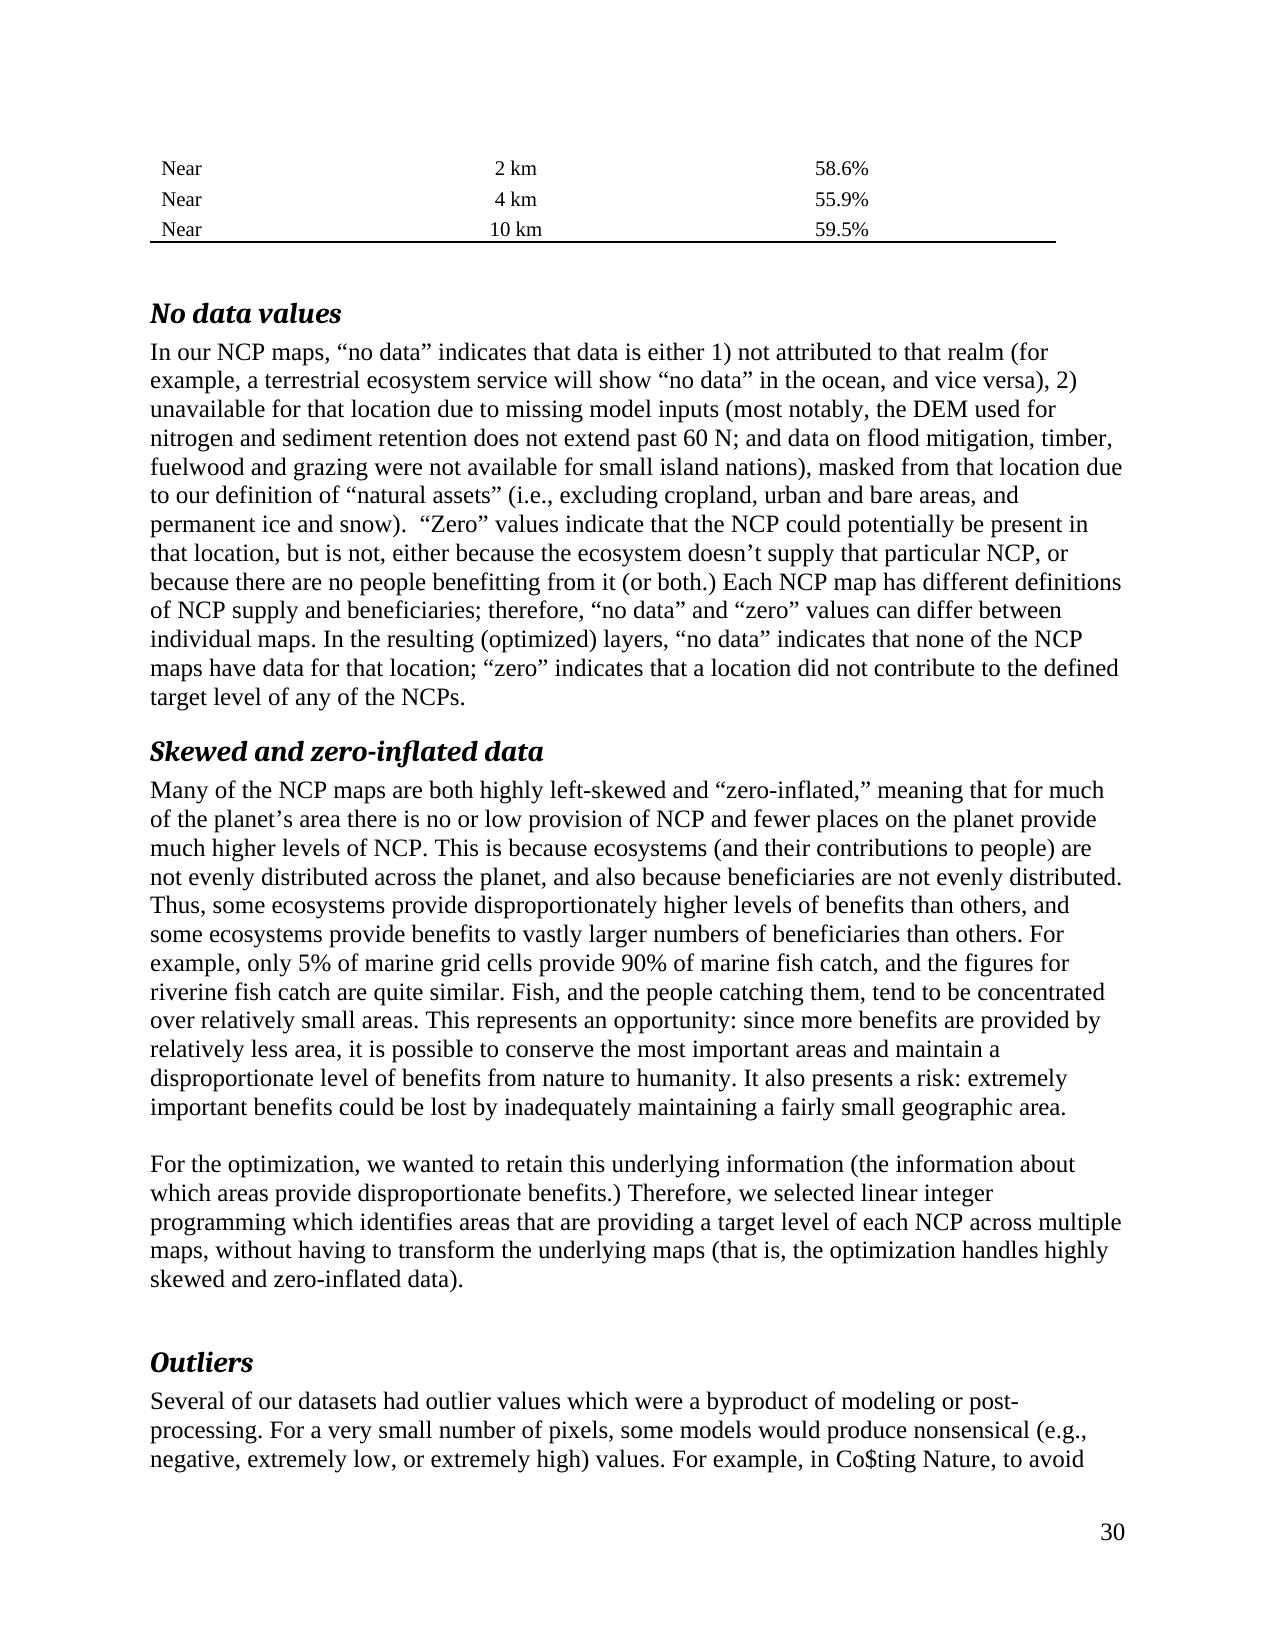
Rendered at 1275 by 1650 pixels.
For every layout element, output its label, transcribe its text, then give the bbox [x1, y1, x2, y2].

table_cell Near [150, 180, 403, 211]
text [150, 1386, 1125, 1473]
table_cell Near [150, 150, 403, 180]
subtitle Skewed and zero-inflated data [150, 736, 1125, 769]
table_cell 10 km [403, 211, 628, 241]
text Many of the NCP maps are both highly left-skewed and “zero-inflated,” meaning that for much of the planet’s area there is no or low provision of NCP and fewer places on the planet provide much higher levels of NCP. This is because ecosystems (and their contributions to people) are not evenly distributed across the planet, and also because beneficiaries are not evenly distributed. Thus, some ecosystems provide disproportionately higher levels of benefits than others, and some ecosystems provide benefits to vastly larger numbers of beneficiaries than others. For example, only 5% of marine grid cells provide 90% of marine fish catch, and the figures for riverine fish catch are quite similar. Fish, and the people catching them, tend to be concentrated over relatively small areas. This represents an opportunity: since more benefits are provided by relatively less area, it is possible to conserve the most important areas and maintain a disproportionate level of benefits from nature to humanity. It also presents a risk: extremely important benefits could be lost by inadequately maintaining a fairly small geographic area. [150, 775, 1125, 1120]
table_cell 2 km [403, 150, 628, 180]
text For the optimization, we wanted to retain this underlying information (the information about which areas provide disproportionate benefits.) Therefore, we selected linear integer programming which identifies areas that are providing a target level of each NCP across multiple maps, without having to transform the underlying maps (that is, the optimization handles highly skewed and zero-inflated data). [150, 1149, 1125, 1293]
table_cell 59.5% [628, 211, 1056, 241]
table_cell Near [150, 211, 403, 241]
table_cell 4 km [403, 180, 628, 211]
subtitle Outliers [150, 1347, 1125, 1380]
table_cell 55.9% [628, 180, 1056, 211]
table_cell 58.6% [628, 150, 1056, 180]
text In our NCP maps, “no data” indicates that data is either 1) not attributed to that realm (for example, a terrestrial ecosystem service will show “no data” in the ocean, and vice versa), 2) unavailable for that location due to missing model inputs (most notably, the DEM used for nitrogen and sediment retention does not extend past 60 N; and data on flood mitigation, timber, fuelwood and grazing were not available for small island nations), masked from that location due to our definition of “natural assets” (i.e., excluding cropland, urban and bare areas, and permanent ice and snow). “Zero” values indicate that the NCP could potentially be present in that location, but is not, either because the ecosystem doesn’t supply that particular NCP, or because there are no people benefitting from it (or both.) Each NCP map has different definitions of NCP supply and beneficiaries; therefore, “no data” and “zero” values can differ between individual maps. In the resulting (optimized) layers, “no data” indicates that none of the NCP maps have data for that location; “zero” indicates that a location did not contribute to the defined target level of any of the NCPs. [150, 337, 1125, 711]
subtitle No data values [150, 297, 1125, 331]
